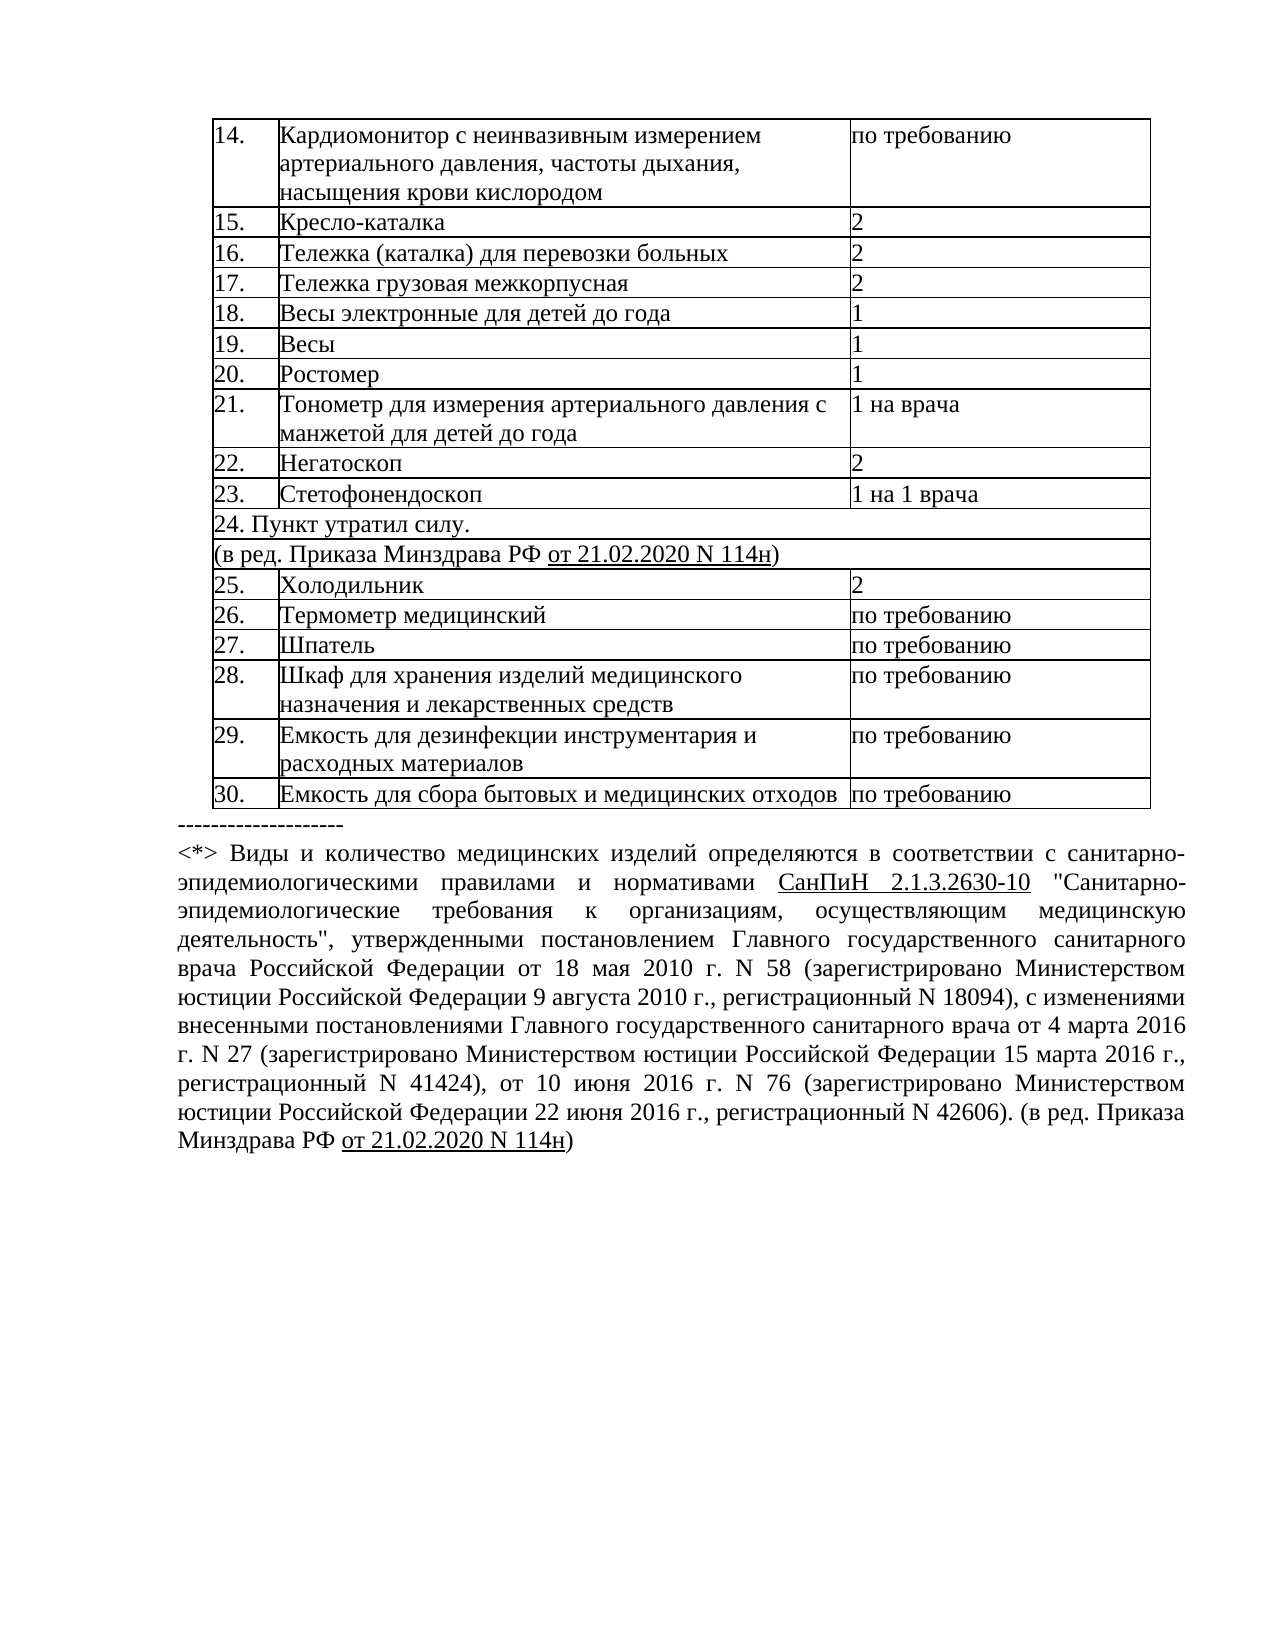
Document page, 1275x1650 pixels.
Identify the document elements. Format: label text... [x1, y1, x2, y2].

table_cell 14. [214, 120, 278, 206]
table_cell 26. [214, 600, 278, 629]
table_cell 2 [851, 208, 1150, 236]
table_cell 28. [214, 661, 278, 718]
table_cell Емкость для дезинфекции инструментария и расходных материалов [280, 720, 850, 777]
table_cell 18. [214, 298, 278, 327]
table_cell Стетофонендоскоп [280, 479, 850, 507]
table_cell 16. [214, 238, 278, 267]
text <*> Виды и количество медицинских изделий определяются в соответствии с санитарно-эпидемиологическими правилами и нормативами СанПиН 2.1.3.2630-10 "Санитарно-эпидемиологические требования к организациям, осуществляющим медицинскую деятельность", утвержденными постановлением Главного государственного санитарного врача Российской Федерации от 18 мая 2010 г. N 58 (зарегистрировано Министерством юстиции Российской Федерации 9 августа 2010 г., регистрационный N 18094), с изменениями внесенными постановлениями Главного государственного санитарного врача от 4 марта 2016 г. N 27 (зарегистрировано Министерством юстиции Российской Федерации 15 марта 2016 г., регистрационный N 41424), от 10 июня 2016 г. N 76 (зарегистрировано Министерством юстиции Российской Федерации 22 июня 2016 г., регистрационный N 42606). (в ред. Приказа Минздрава РФ от 21.02.2020 N 114н) [177, 838, 1186, 1154]
table_cell 1 [851, 359, 1150, 388]
table_cell Негатоскоп [280, 448, 850, 477]
table_cell 1 [851, 298, 1150, 327]
table_cell Ростомер [280, 359, 850, 388]
table_cell Тележка (каталка) для перевозки больных [280, 238, 850, 267]
table_cell Шпатель [280, 630, 850, 659]
table_cell 30. [214, 779, 278, 807]
table_cell 21. [214, 390, 278, 447]
table_cell 22. [214, 448, 278, 477]
table_cell по требованию [851, 600, 1150, 629]
table_cell Кресло-каталка [280, 208, 850, 236]
table_cell 24. Пункт утратил силу. [214, 509, 1150, 538]
table_cell Кардиомонитор с неинвазивным измерением артериального давления, частоты дыхания, насыщения крови кислородом [280, 120, 850, 206]
table_cell Термометр медицинский [280, 600, 850, 629]
table_cell 1 [851, 329, 1150, 357]
table_cell (в ред. Приказа Минздрава РФ от 21.02.2020 N 114н) [214, 540, 1150, 568]
table_cell по требованию [851, 120, 1150, 206]
table_cell 2 [851, 268, 1150, 297]
table_cell 1 на врача [851, 390, 1150, 447]
table_cell по требованию [851, 661, 1150, 718]
table_cell по требованию [851, 720, 1150, 777]
table_cell 19. [214, 329, 278, 357]
table_cell Весы [280, 329, 850, 357]
table_cell 17. [214, 268, 278, 297]
table_cell Емкость для сбора бытовых и медицинских отходов [280, 779, 850, 807]
table_cell 25. [214, 570, 278, 598]
table_cell Тонометр для измерения артериального давления с манжетой для детей до года [280, 390, 850, 447]
table_cell Тележка грузовая межкорпусная [280, 268, 850, 297]
table_cell Холодильник [280, 570, 850, 598]
table_cell 27. [214, 630, 278, 659]
table_cell 1 на 1 врача [851, 479, 1150, 507]
table_cell 29. [214, 720, 278, 777]
table_cell Весы электронные для детей до года [280, 298, 850, 327]
table_cell 15. [214, 208, 278, 236]
table_cell 20. [214, 359, 278, 388]
table_cell 2 [851, 570, 1150, 598]
table_cell по требованию [851, 779, 1150, 807]
table_cell 2 [851, 448, 1150, 477]
table_cell 23. [214, 479, 278, 507]
table_cell Шкаф для хранения изделий медицинского назначения и лекарственных средств [280, 661, 850, 718]
text -------------------- [177, 809, 1186, 838]
table_cell по требованию [851, 630, 1150, 659]
table_cell 2 [851, 238, 1150, 267]
